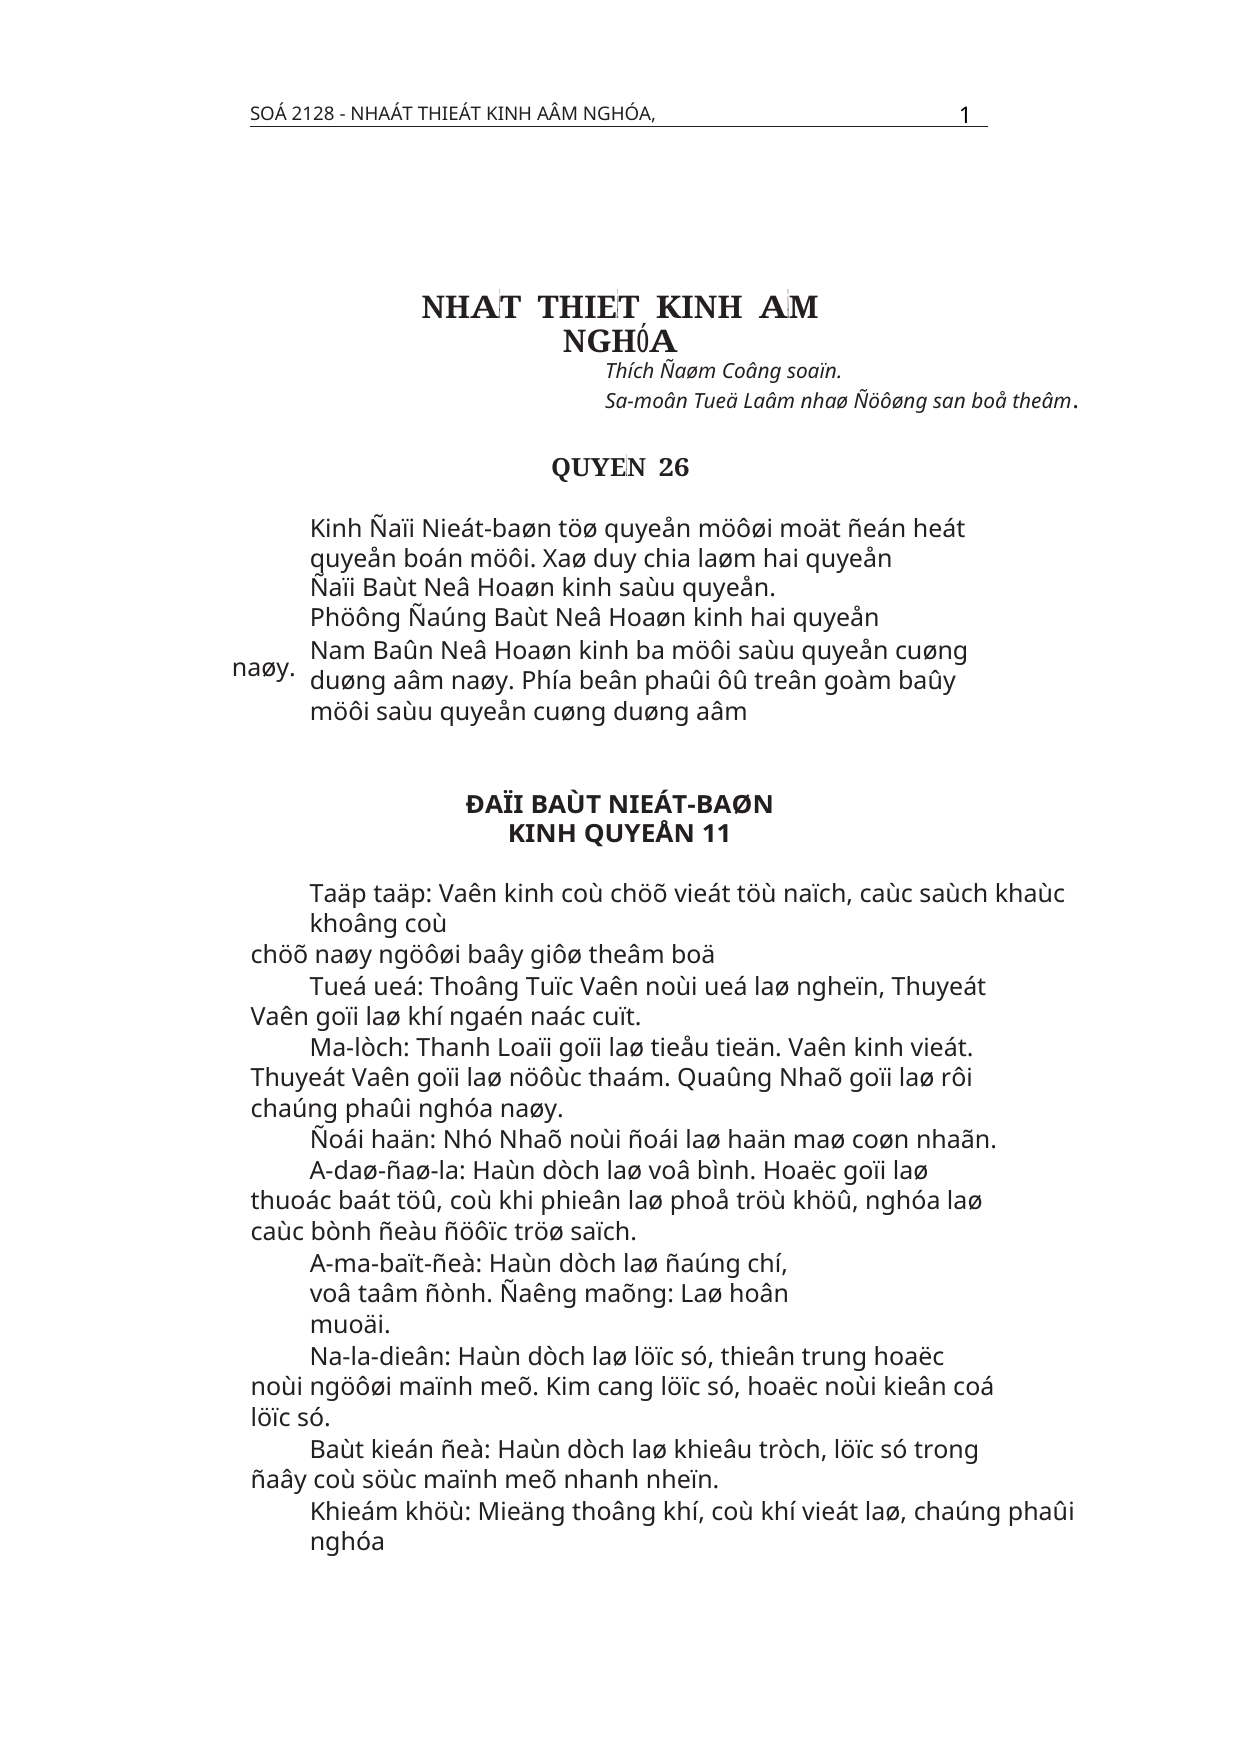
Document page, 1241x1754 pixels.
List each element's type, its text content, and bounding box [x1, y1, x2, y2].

text Tueá ueá: Thoâng Tuïc Vaên noùi ueá laø ngheïn, Thuyeát Vaên goïi laø khí ngaén naác cuït. [250, 970, 996, 1032]
text Na-la-dieân: Haùn dòch laø löïc só, thieân trung hoaëc noùi ngöôøi maïnh meõ. Kim cang löïc só, hoaëc noùi kieân coá löïc só. [250, 1341, 996, 1434]
text Taäp taäp: Vaên kinh coù chöõ vieát töù naïch, caùc saùch khaùc khoâng coù [309, 878, 1092, 938]
text Sa-moân Tueä Laâm nhaø Ñöôøng san boå theâm. [605, 383, 1092, 415]
text Phöông Ñaúng Baùt Neâ Hoaøn kinh hai quyeån [309, 602, 1092, 633]
title NHAÁT THIEÁT KINH AÂM NGHÓA [362, 292, 877, 359]
text Nam Baûn Neâ Hoaøn kinh ba möôi saùu quyeån cuøng duøng aâm naøy. Phía beân phaûi ôû treân goàm baûy möôi saùu quyeån cuøng duøng aâm [309, 634, 978, 727]
text Kinh Ñaïi Nieát-baøn töø quyeån möôøi moät ñeán heát quyeån boán möôi. Xaø duy chia laøm hai quyeån [309, 513, 978, 574]
text Baùt kieán ñeà: Haùn dòch laø khieâu tròch, löïc só trong ñaây coù söùc maïnh meõ nhanh nheïn. [250, 1434, 996, 1496]
text Thích Ñaøm Coâng soaïn. [605, 359, 1092, 383]
text Ma-lòch: Thanh Loaïi goïi laø tieåu tieän. Vaên kinh vieát. Thuyeát Vaên goïi laø nöôùc thaám. Quaûng Nhaõ goïi laø rôi chaúng phaûi nghóa naøy. [250, 1032, 996, 1125]
text Ñaïi Baùt Neâ Hoaøn kinh saùu quyeån. [309, 574, 1092, 602]
text chöõ naøy ngöôøi baây giôø theâm boä [250, 938, 1092, 969]
text naøy. [106, 650, 296, 684]
text Ñoái haän: Nhó Nhaõ noùi ñoái laø haän maø coøn nhaãn. [309, 1125, 1092, 1154]
subtitle ÐAÏI BAÙT NIEÁT-BAØN KINH QUYEÅN 11 [459, 790, 780, 850]
text A-daø-ñaø-la: Haùn dòch laø voâ bình. Hoaëc goïi laø thuoác baát töû, coù khi phieân laø phoå tröù khöû, nghóa laø caùc bònh ñeàu ñöôïc tröø saïch. [250, 1155, 996, 1248]
text Khieám khöù: Mieäng thoâng khí, coù khí vieát laø, chaúng phaûi nghóa [309, 1496, 1092, 1557]
subtitle QUYEÅN 26 [362, 450, 878, 484]
text A-ma-baït-ñeà: Haùn dòch laø ñaúng chí, voâ taâm ñònh. Ñaêng maõng: Laø hoân muoäi. [309, 1248, 819, 1341]
